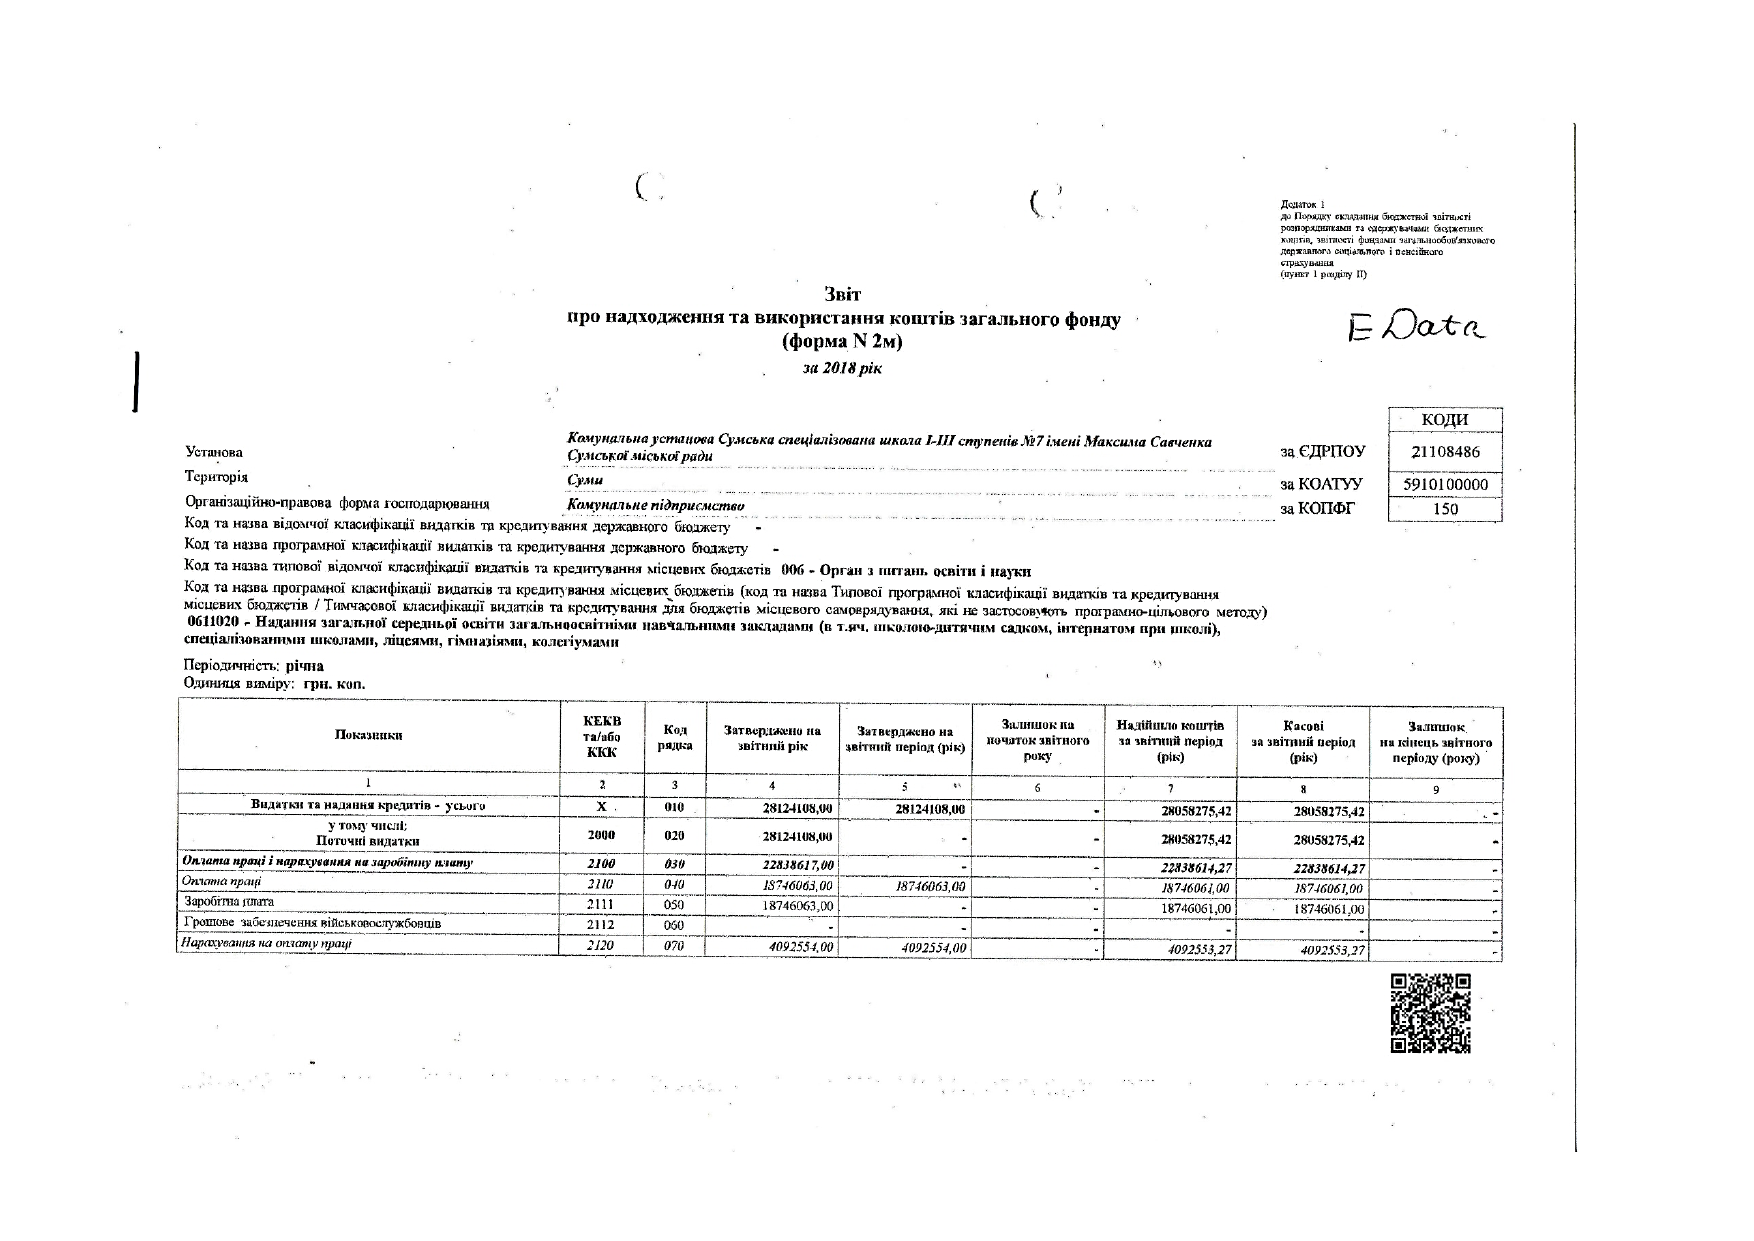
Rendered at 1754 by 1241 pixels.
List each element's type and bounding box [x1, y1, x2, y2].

picture [118, 118, 1580, 1152]
